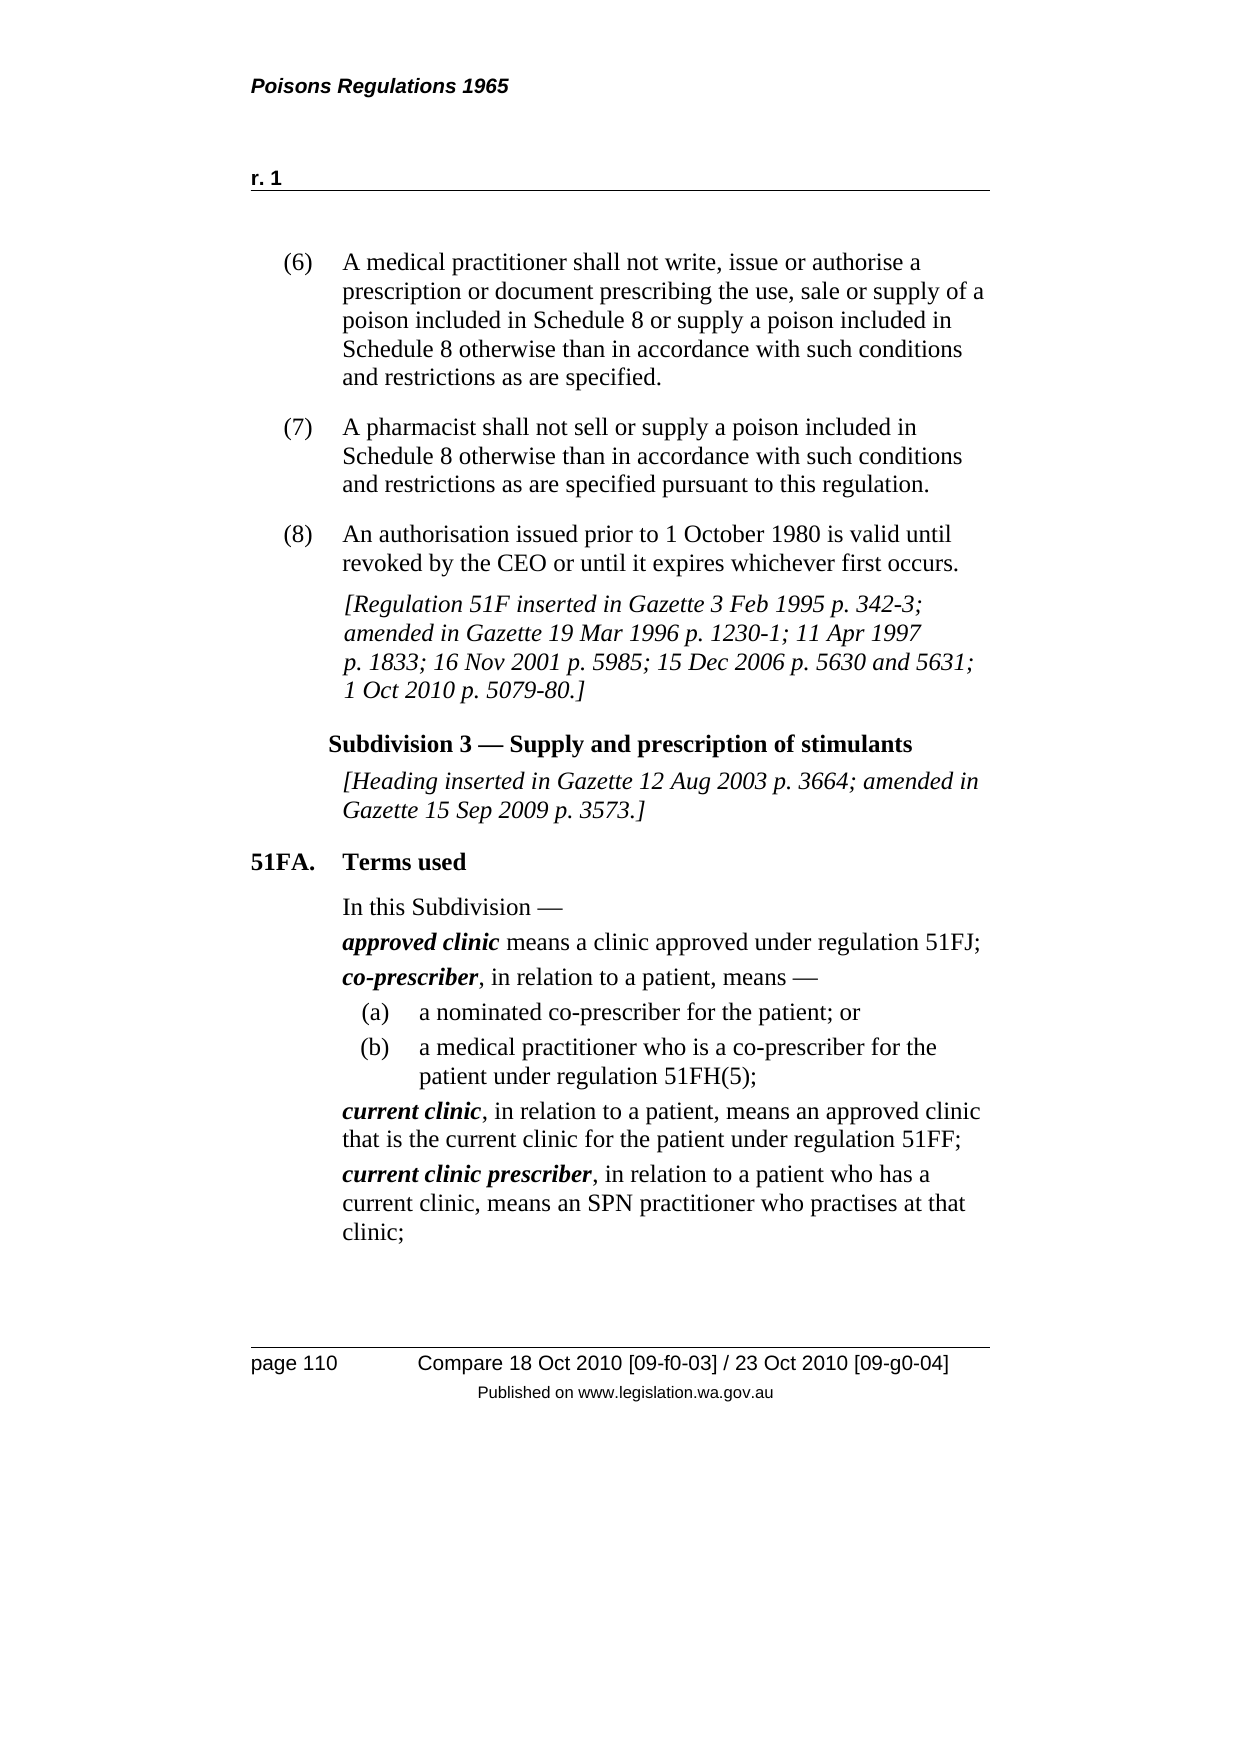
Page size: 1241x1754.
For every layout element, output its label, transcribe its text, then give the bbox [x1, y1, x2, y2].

text co-prescriber, in relation to a patient, means — [251, 962, 990, 991]
text current clinic prescriber, in relation to a patient who has a current clinic, means an SPN practitioner who practises at that clinic; [251, 1159, 990, 1246]
subtitle Subdivision 3 — Supply and prescription of stimulants [251, 729, 990, 758]
subtitle [Heading inserted in Gazette 12 Aug 2003 p. 3664; amended in Gazette 15 Sep 2009 p. 3573.] [251, 766, 990, 824]
text (b) a medical practitioner who is a co-prescriber for the patient under regulation 51FH(5); [251, 1032, 990, 1089]
text (a) a nominated co-prescriber for the patient; or [251, 997, 990, 1026]
text (8) An authorisation issued prior to 1 October 1980 is valid until revoked by the CEO or until it expires whichever first occurs. [251, 519, 990, 577]
subtitle 51FA. Terms used [251, 847, 990, 875]
text [Regulation 51F inserted in Gazette 3 Feb 1995 p. 342-3; amended in Gazette 19 Mar 1996 p. 1230-1; 11 Apr 1997 p. 1833; 16 Nov 2001 p. 5985; 15 Dec 2006 p. 5630 and 5631; 1 Oct 2010 p. 5079-80.] [251, 589, 990, 704]
text In this Subdivision — [251, 892, 990, 921]
text approved clinic means a clinic approved under regulation 51FJ; [251, 927, 990, 956]
text (7) A pharmacist shall not sell or supply a poison included in Schedule 8 otherwise than in accordance with such conditions and restrictions as are specified pursuant to this regulation. [251, 412, 990, 498]
text (6) A medical practitioner shall not write, issue or authorise a prescription or document prescribing the use, sale or supply of a poison included in Schedule 8 or supply a poison included in Schedule 8 otherwise than in accordance with such conditions and restrictions as are specified. [251, 247, 990, 391]
text current clinic, in relation to a patient, means an approved clinic that is the current clinic for the patient under regulation 51FF; [251, 1096, 990, 1153]
